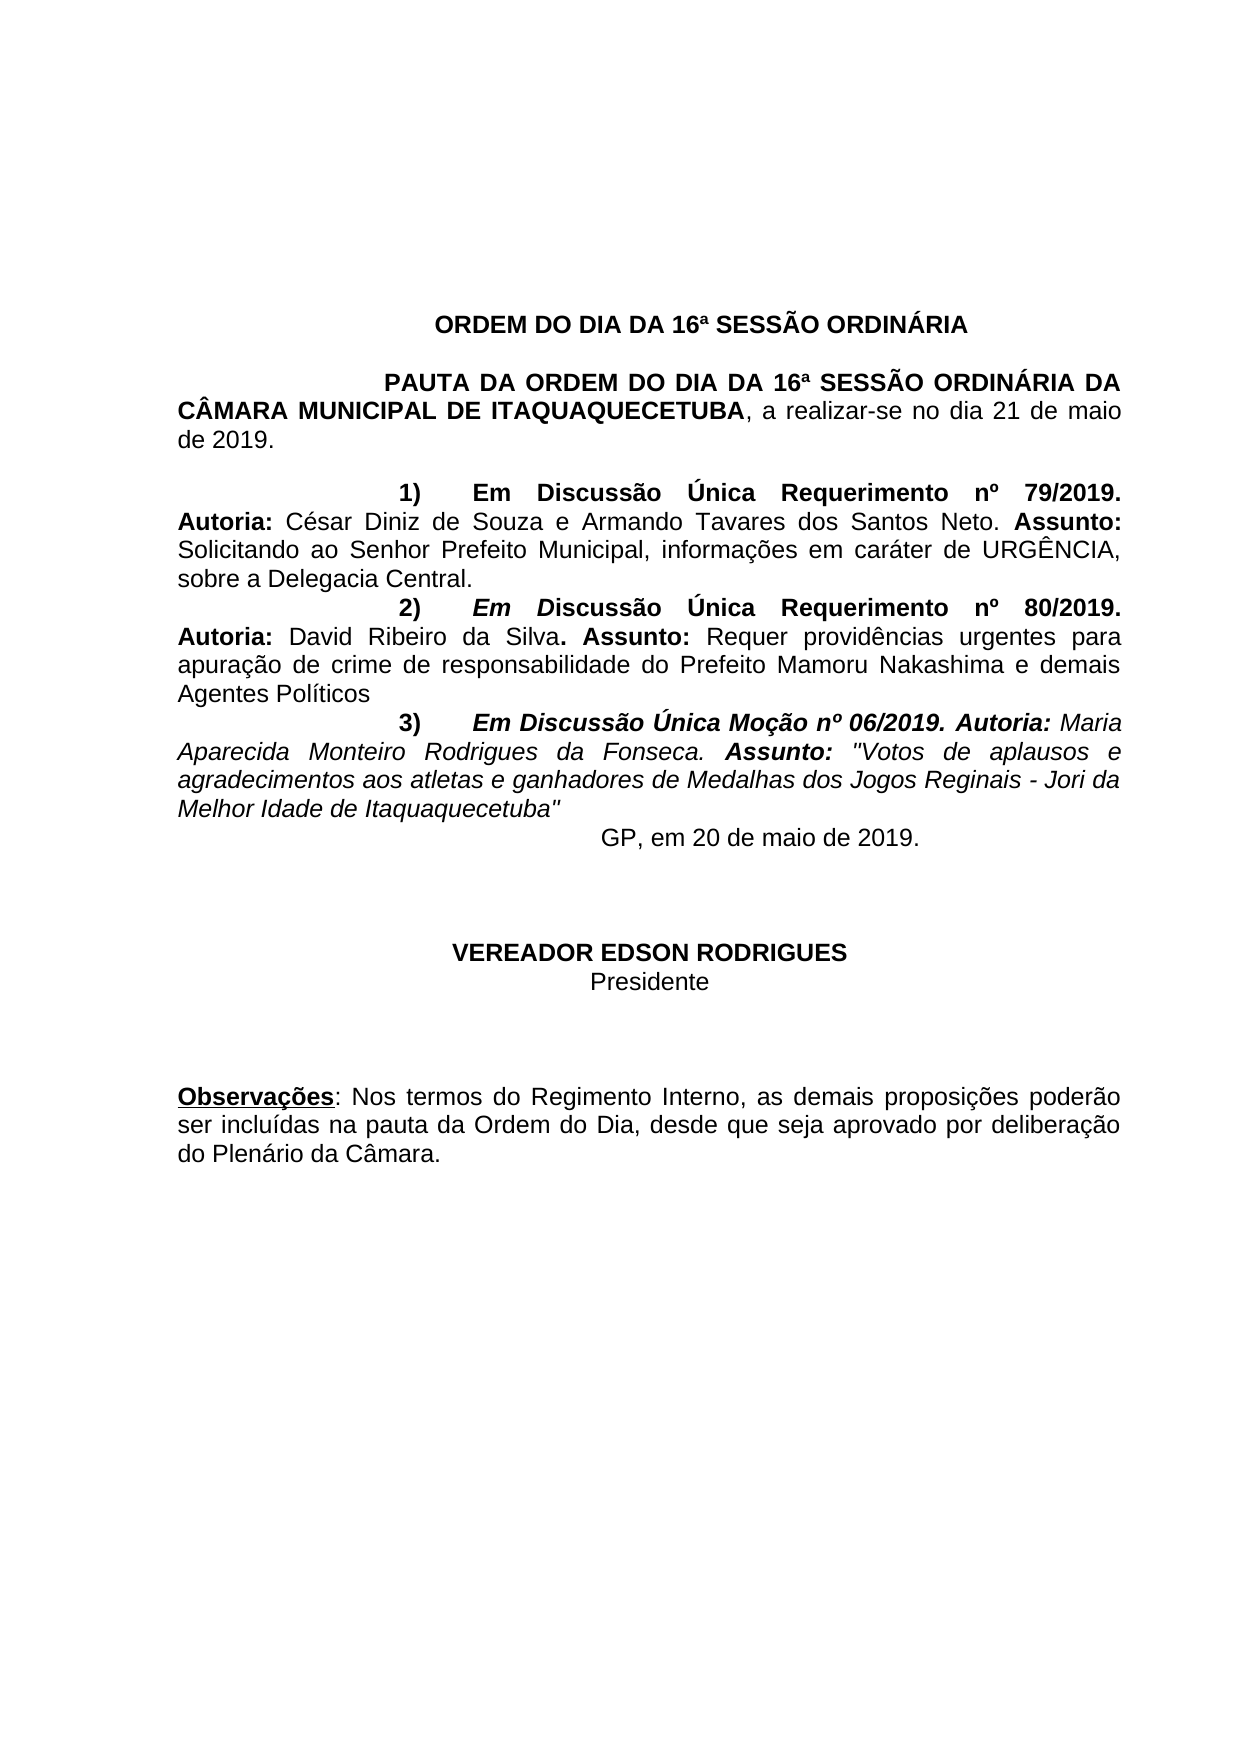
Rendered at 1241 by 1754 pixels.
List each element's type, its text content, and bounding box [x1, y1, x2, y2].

text VEREADOR EDSON RODRIGUES [177, 938, 1122, 967]
list Em Discussão Única Requerimento nº 79/2019. Autoria: César Diniz de Souza e Armando Tavares dos Santos Neto. Assunto: Solicitando ao Senhor Prefeito Municipal, informações em caráter de URGÊNCIA, sobre a Delegacia Central. [177, 478, 1122, 593]
subtitle ORDEM DO DIA DA 16ª SESSÃO ORDINÁRIA [177, 310, 1122, 339]
list Em Discussão Única Moção nº 06/2019. Autoria: Maria Aparecida Monteiro Rodrigues da Fonseca. Assunto: "Votos de aplausos e agradecimentos aos atletas e ganhadores de Medalhas dos Jogos Reginais - Jori da Melhor Idade de Itaquaquecetuba" [177, 708, 1122, 823]
text Presidente [177, 967, 1122, 995]
text PAUTA DA ORDEM DO DIA DA 16ª SESSÃO ORDINÁRIA DA CÂMARA MUNICIPAL DE ITAQUAQUECETUBA, a realizar-se no dia 21 de maio de 2019. [177, 368, 1122, 454]
list Em Discussão Única Requerimento nº 80/2019. Autoria: David Ribeiro da Silva. Assunto: Requer providências urgentes para apuração de crime de responsabilidade do Prefeito Mamoru Nakashima e demais Agentes Políticos [177, 593, 1122, 708]
text GP, em 20 de maio de 2019. [399, 823, 1122, 852]
text Observações: Nos termos do Regimento Interno, as demais proposições poderão ser incluídas na pauta da Ordem do Dia, desde que seja aprovado por deliberação do Plenário da Câmara. [177, 1082, 1122, 1168]
